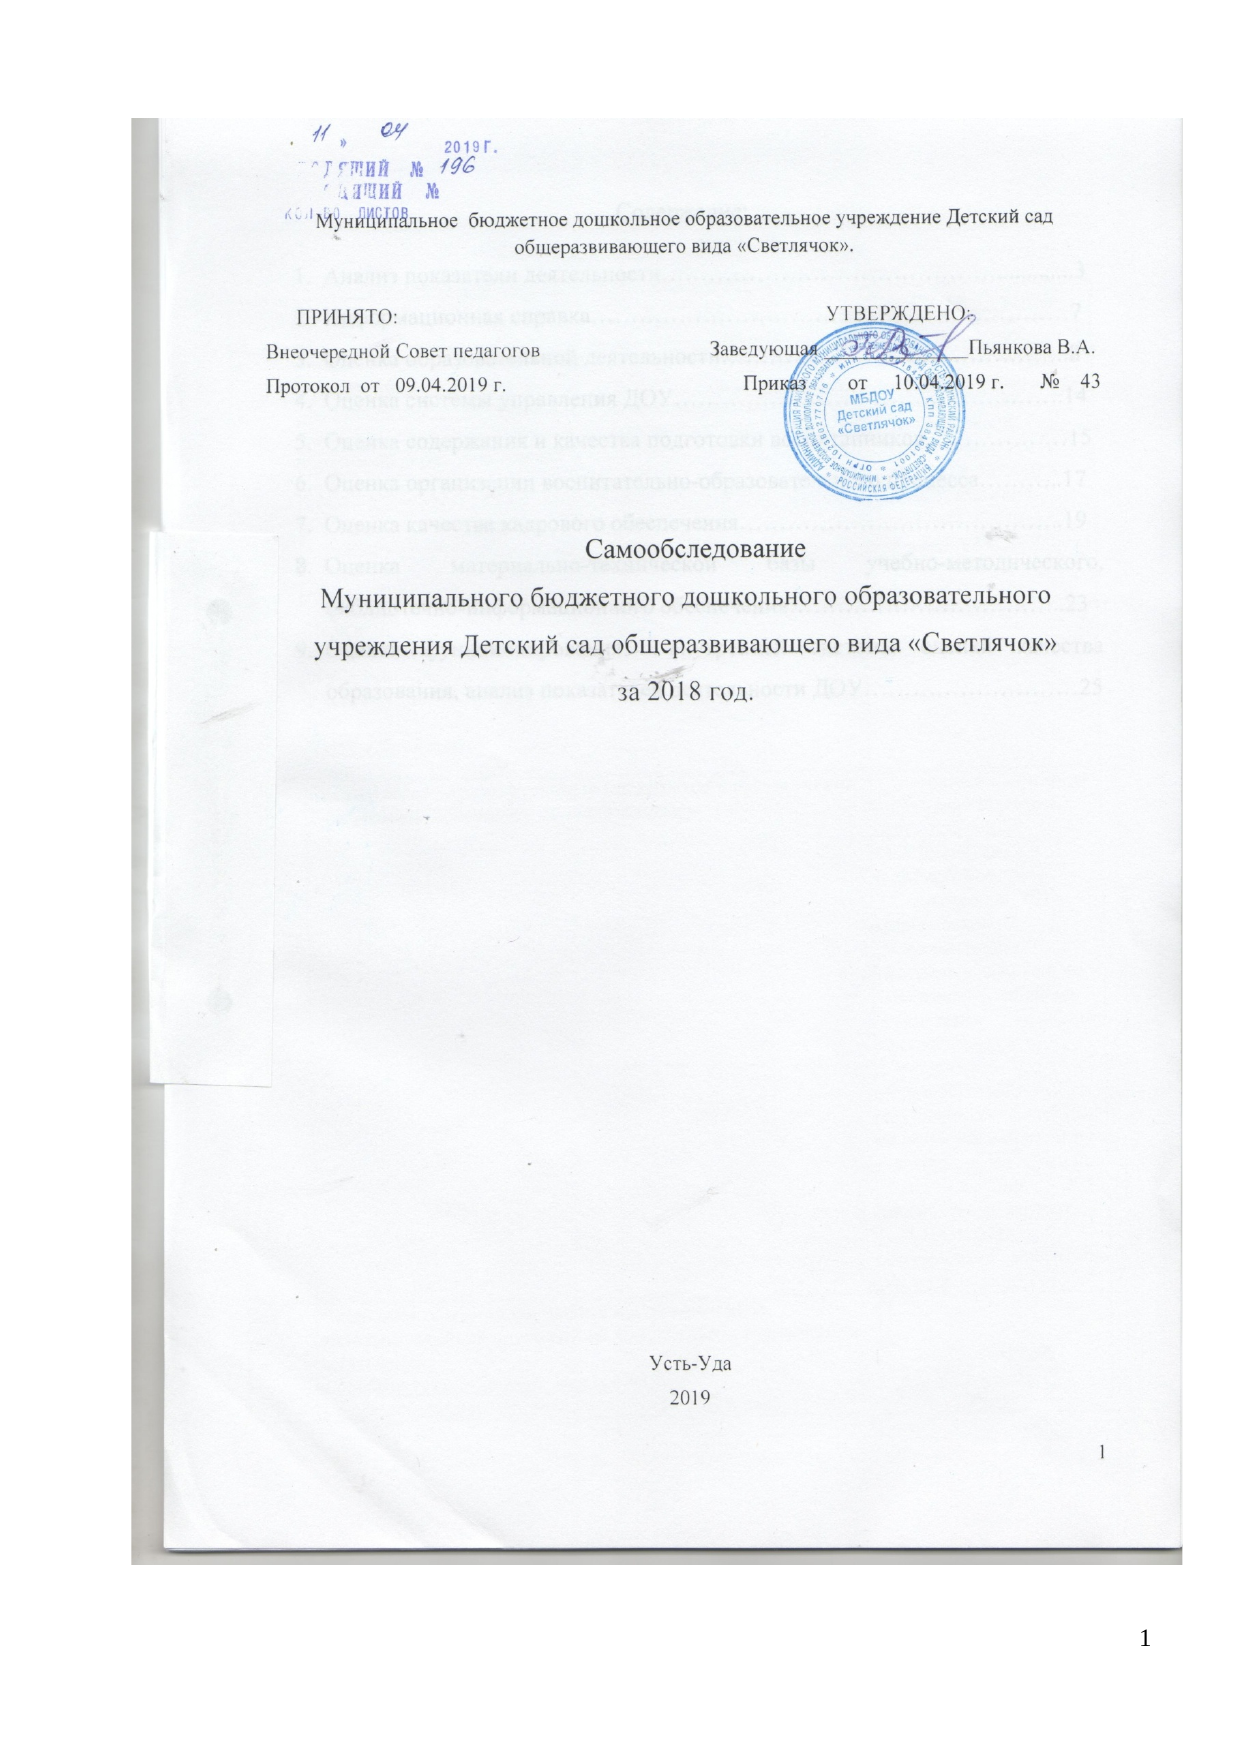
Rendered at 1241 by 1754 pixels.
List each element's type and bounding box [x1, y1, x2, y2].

picture [131, 118, 1183, 1565]
